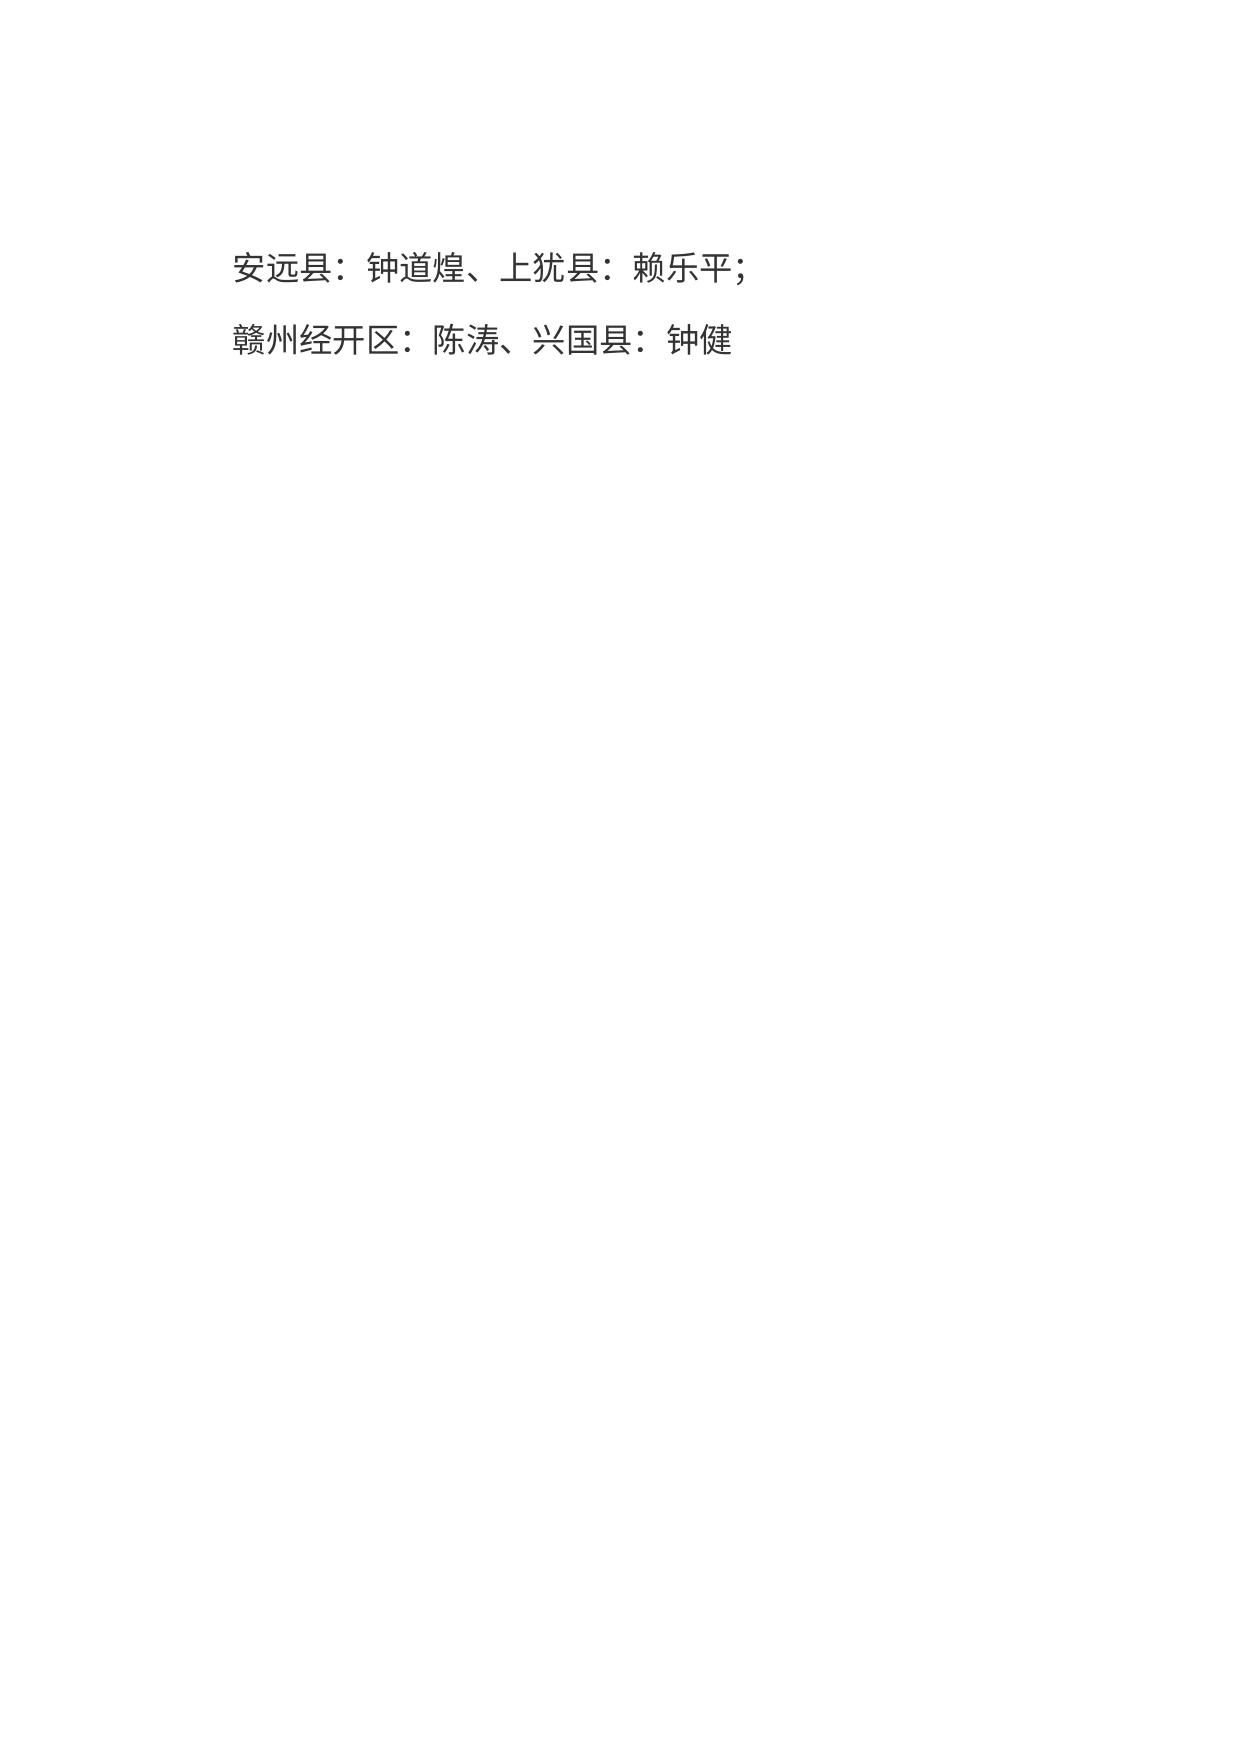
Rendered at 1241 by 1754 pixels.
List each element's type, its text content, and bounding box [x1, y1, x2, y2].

text 安远县：钟道煌、上犹县：赖乐平； [165, 233, 1087, 298]
text 赣州经开区：陈涛、兴国县：钟健 [165, 306, 1087, 371]
